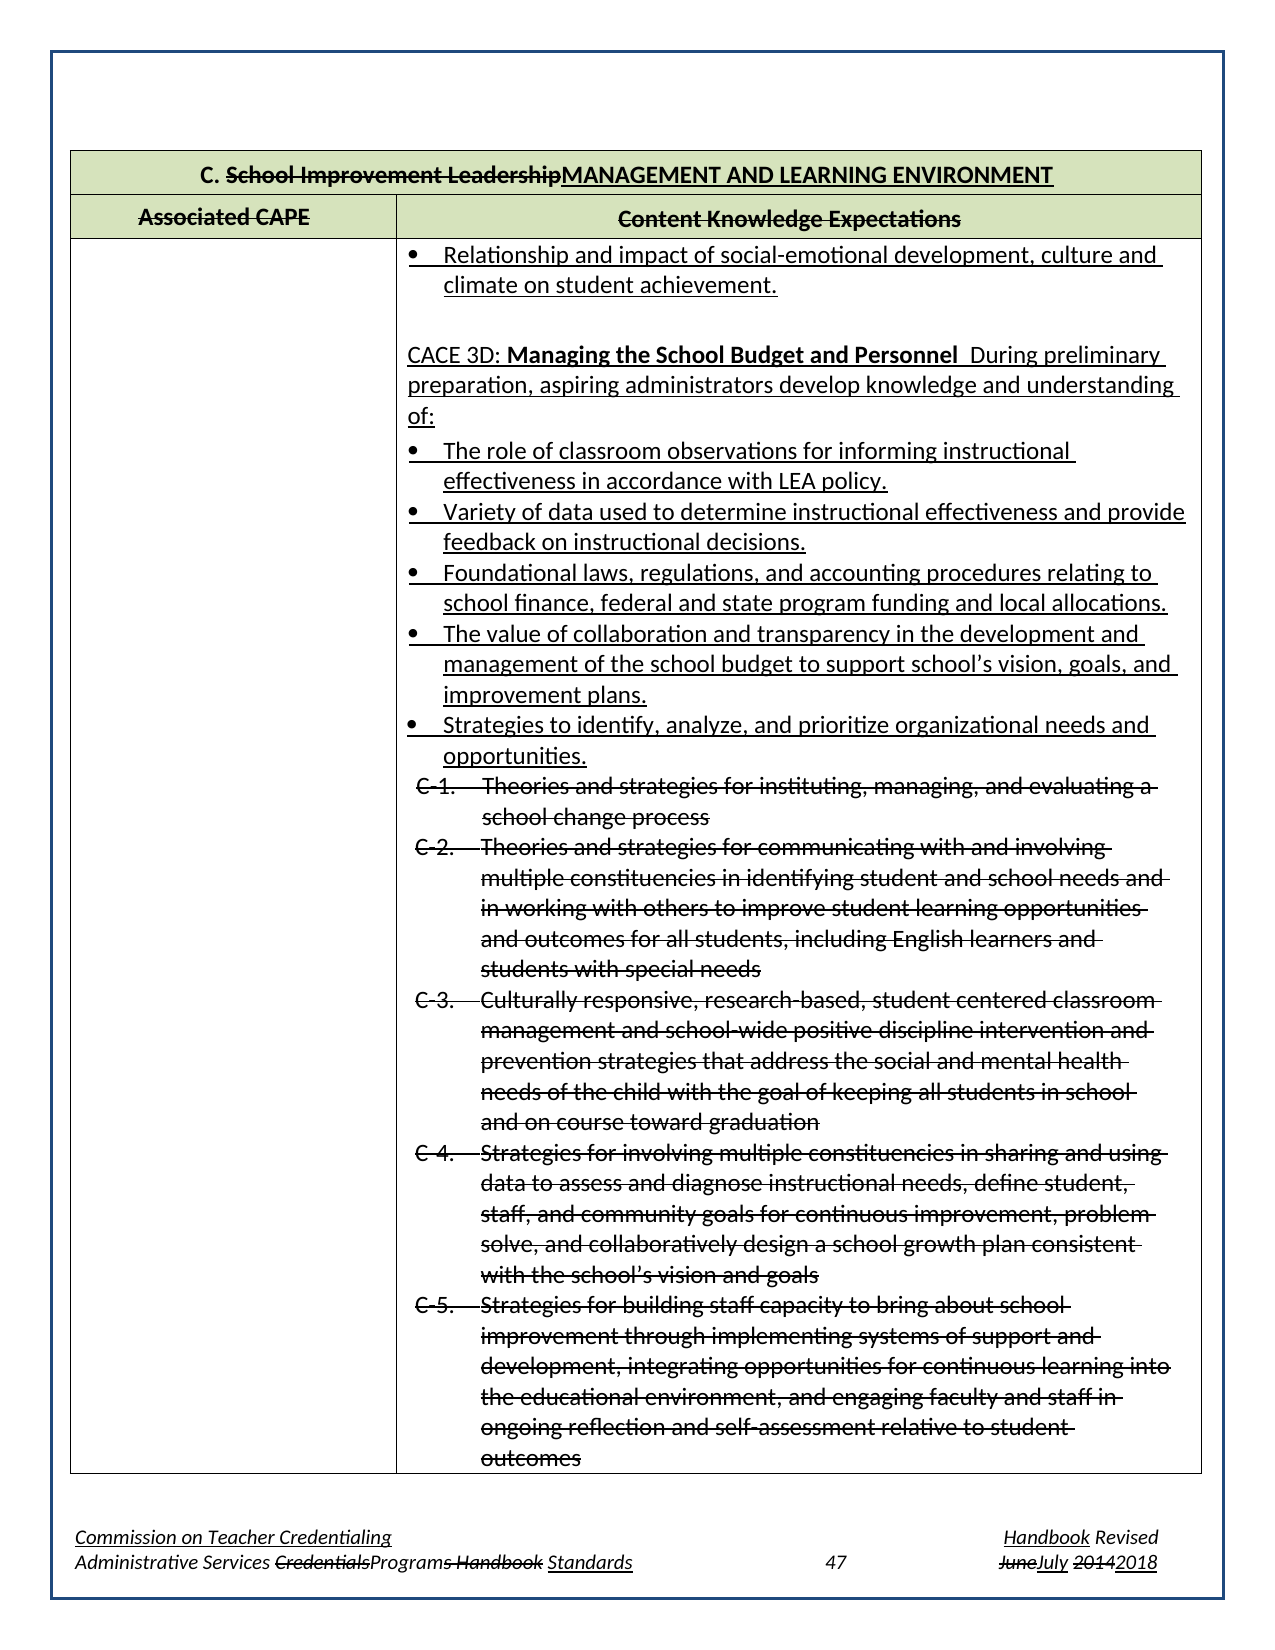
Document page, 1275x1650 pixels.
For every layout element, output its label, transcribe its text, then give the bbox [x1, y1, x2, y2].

table_cell Content Knowledge Expectations [397, 195, 1201, 238]
table_cell Associated CAPE [71, 195, 396, 238]
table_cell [397, 239, 1201, 1472]
table_header C. School Improvement LeadershipMANAGEMENT AND LEARNING ENVIRONMENT [71, 151, 1201, 194]
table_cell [71, 239, 396, 1472]
